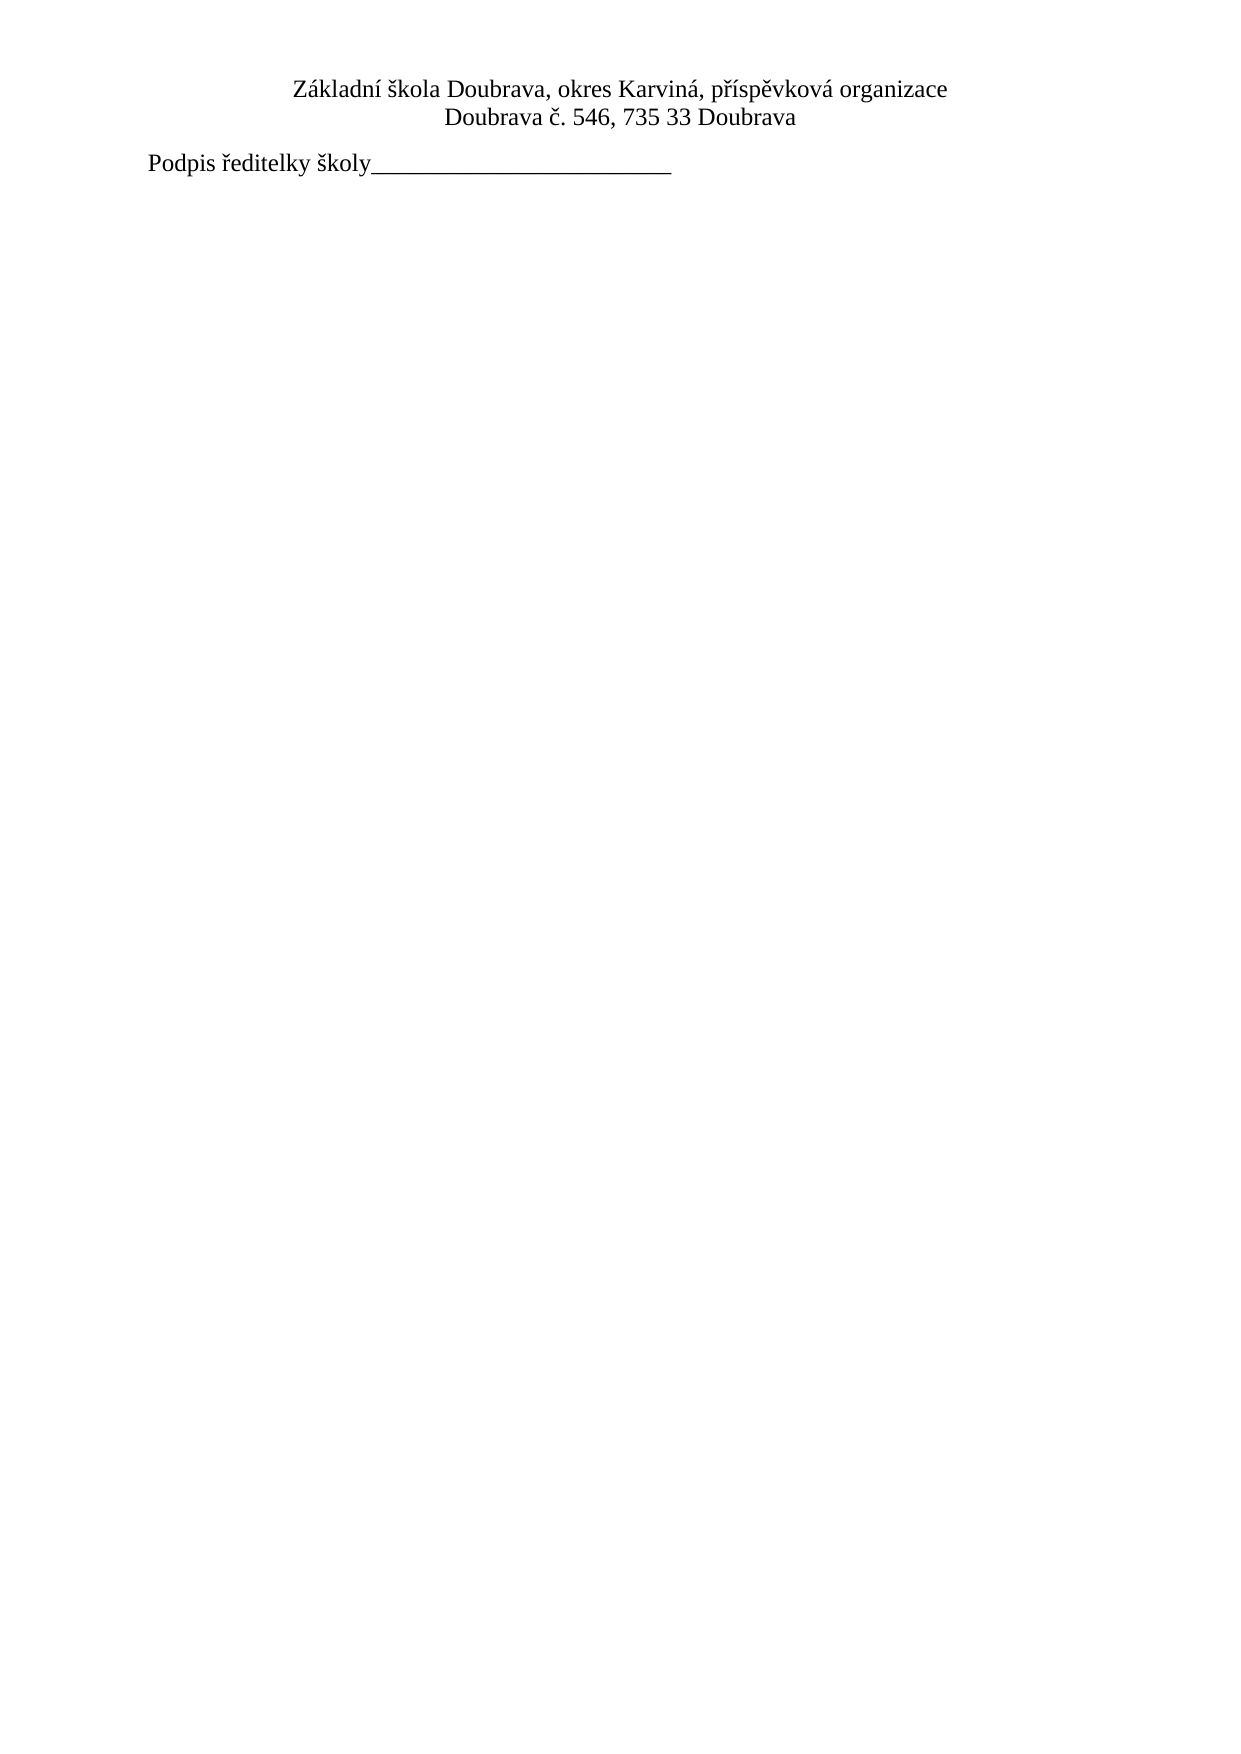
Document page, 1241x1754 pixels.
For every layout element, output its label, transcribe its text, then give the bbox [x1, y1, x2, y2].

text Podpis ředitelky školy________________________ [148, 148, 1093, 176]
